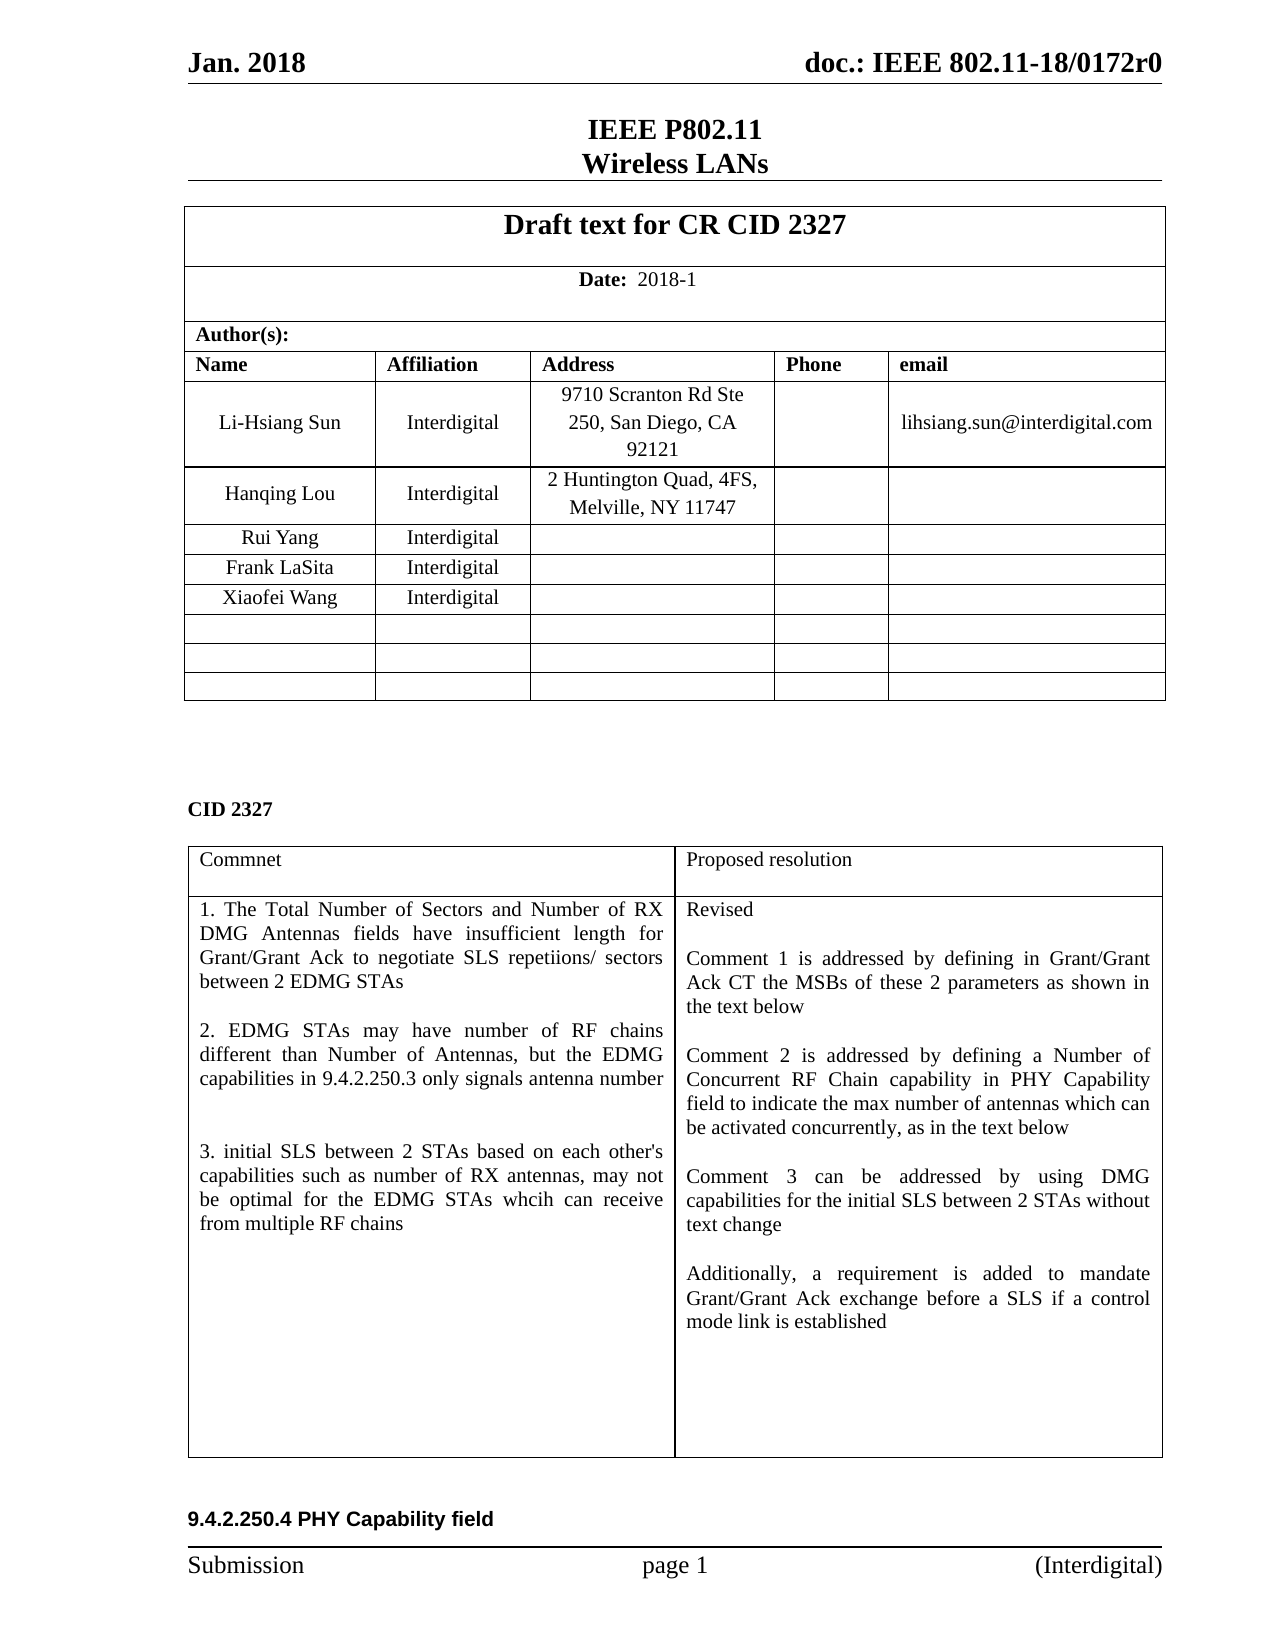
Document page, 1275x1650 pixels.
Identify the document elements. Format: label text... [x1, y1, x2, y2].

table_cell [889, 615, 1165, 643]
table_cell [531, 615, 774, 643]
table_cell [376, 615, 530, 643]
table_cell Rui Yang [185, 525, 375, 554]
table_cell [531, 525, 774, 554]
table_cell [531, 585, 774, 614]
table_cell 9710 Scranton Rd Ste 250, San Diego, CA 92121 [531, 382, 774, 466]
table_cell [889, 644, 1165, 672]
table_cell [775, 525, 888, 554]
table_cell Xiaofei Wang [185, 585, 375, 614]
table_cell email [889, 352, 1165, 381]
table_cell [889, 673, 1165, 700]
table_cell Hanqing Lou [185, 468, 375, 524]
table_cell Author(s): [185, 322, 1165, 351]
table_header Commnet [189, 847, 674, 896]
table_cell [889, 468, 1165, 524]
table_cell [889, 585, 1165, 614]
table_cell Li-Hsiang Sun [185, 382, 375, 466]
table_cell [185, 644, 375, 672]
table_header Proposed resolution [676, 847, 1162, 896]
table_cell [185, 615, 375, 643]
table_cell Interdigital [376, 525, 530, 554]
table_cell [775, 644, 888, 672]
table_cell Interdigital [376, 382, 530, 466]
table_cell [775, 615, 888, 643]
table_cell 1. The Total Number of Sectors and Number of RX DMG Antennas fields have insufficient length for Grant/Grant Ack to negotiate SLS repetiions/ sectors between 2 EDMG STAs 2. EDMG STAs may have number of RF chains different than Number of Antennas, but the EDMG capabilities in 9.4.2.250.3 only signals antenna number 3. initial SLS between 2 STAs based on each other's capabilities such as number of RX antennas, may not be optimal for the EDMG STAs whcih can receive from multiple RF chains [189, 897, 674, 1457]
text IEEE P802.11 Wireless LANs [187, 112, 1162, 181]
table_cell [889, 555, 1165, 584]
table_cell [376, 644, 530, 672]
table_cell [775, 673, 888, 700]
table_cell Date: 2018-1 [185, 267, 1165, 321]
table_cell [185, 673, 375, 700]
table_cell [531, 644, 774, 672]
table_header Draft text for CR CID 2327 [185, 207, 1165, 266]
table_cell [775, 468, 888, 524]
table_cell Address [531, 352, 774, 381]
table_cell Interdigital [376, 585, 530, 614]
table_cell [376, 673, 530, 700]
table_cell Frank LaSita [185, 555, 375, 584]
table_cell [889, 525, 1165, 554]
table_cell [775, 382, 888, 466]
table_cell lihsiang.sun@interdigital.com [889, 382, 1165, 466]
table_cell Phone [775, 352, 888, 381]
table_cell [531, 555, 774, 584]
table_cell Interdigital [376, 468, 530, 524]
table_cell 2 Huntington Quad, 4FS, Melville, NY 11747 [531, 468, 774, 524]
table_cell Revised Comment 1 is addressed by defining in Grant/Grant Ack CT the MSBs of these 2 parameters as shown in the text below Comment 2 is addressed by defining a Number of Concurrent RF Chain capability in PHY Capability field to indicate the max number of antennas which can be activated concurrently, as in the text below Comment 3 can be addressed by using DMG capabilities for the initial SLS between 2 STAs without text change Additionally, a requirement is added to mandate Grant/Grant Ack exchange before a SLS if a control mode link is established [676, 897, 1162, 1457]
table_cell [775, 585, 888, 614]
table_cell Name [185, 352, 375, 381]
table_cell Affiliation [376, 352, 530, 381]
table_cell [775, 555, 888, 584]
table_cell Interdigital [376, 555, 530, 584]
list 9.4.2.250.4 PHY Capability field [187, 1507, 1162, 1531]
text CID 2327 [187, 796, 1162, 821]
table_cell [531, 673, 774, 700]
